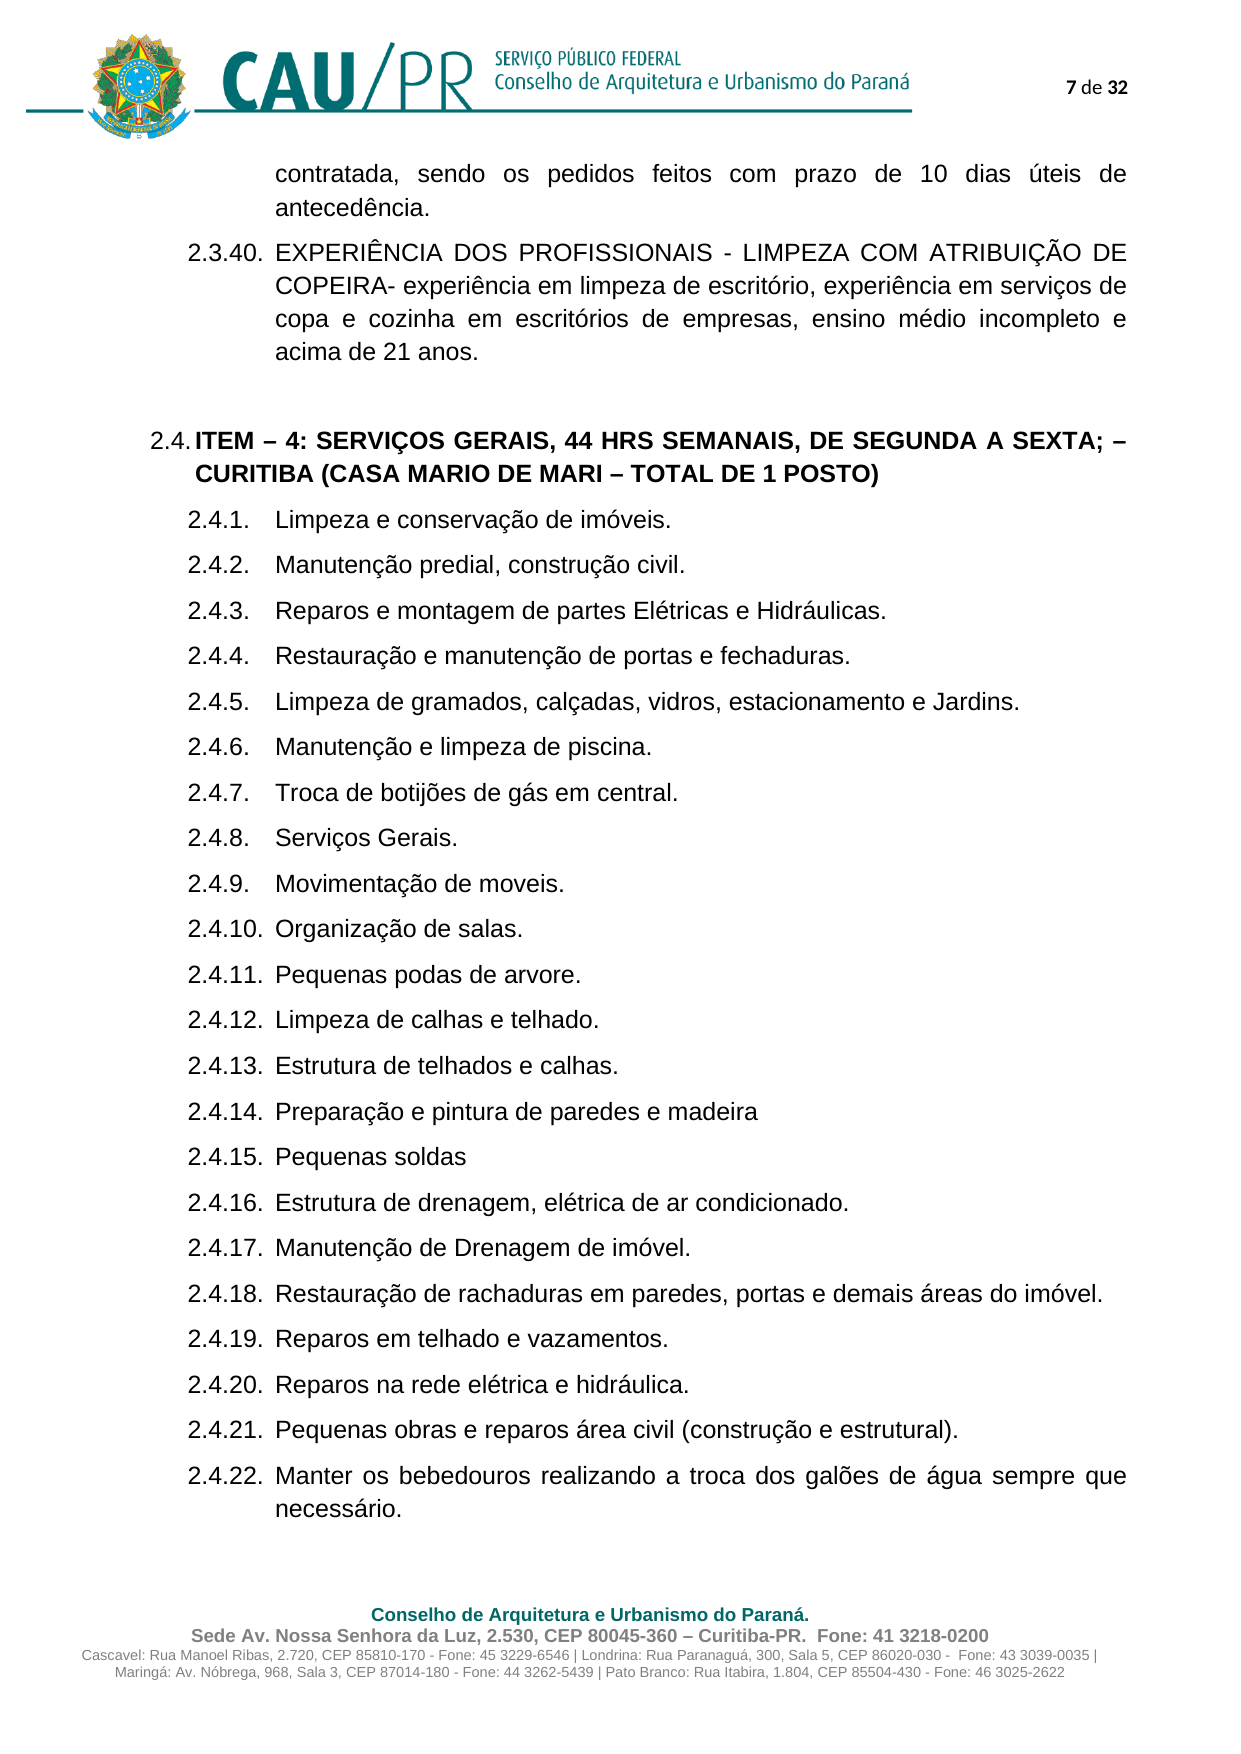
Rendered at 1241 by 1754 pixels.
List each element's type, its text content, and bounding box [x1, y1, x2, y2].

list Reparos na rede elétrica e hidráulica. [187, 1369, 1128, 1398]
list Manutenção de Drenagem de imóvel. [187, 1233, 1128, 1262]
list Troca de botijões de gás em central. [187, 778, 1128, 807]
list Organização de salas. [187, 914, 1128, 943]
list Manter os bebedouros realizando a troca dos galões de água sempre que necessário. [187, 1461, 1128, 1522]
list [187, 159, 1128, 221]
list Reparos em telhado e vazamentos. [187, 1324, 1128, 1353]
list ITEM – 4: SERVIÇOS GERAIS, 44 HRS SEMANAIS, DE SEGUNDA A SEXTA; – CURITIBA (CASA MARIO DE MARI – TOTAL DE 1 POSTO) [150, 426, 1128, 488]
list Movimentação de moveis. [187, 869, 1128, 898]
list Preparação e pintura de paredes e madeira [187, 1096, 1128, 1125]
list Pequenas soldas [187, 1142, 1128, 1171]
list Manutenção e limpeza de piscina. [187, 732, 1128, 761]
picture [26, 34, 913, 139]
list Estrutura de drenagem, elétrica de ar condicionado. [187, 1187, 1128, 1216]
list Pequenas obras e reparos área civil (construção e estrutural). [187, 1415, 1128, 1444]
list Estrutura de telhados e calhas. [187, 1051, 1128, 1080]
list Restauração de rachaduras em paredes, portas e demais áreas do imóvel. [187, 1278, 1128, 1307]
list Pequenas podas de arvore. [187, 960, 1128, 989]
list Limpeza de gramados, calçadas, vidros, estacionamento e Jardins. [187, 687, 1128, 716]
list Reparos e montagem de partes Elétricas e Hidráulicas. [187, 596, 1128, 624]
list Manutenção predial, construção civil. [187, 550, 1128, 579]
list Serviços Gerais. [187, 823, 1128, 852]
list Limpeza de calhas e telhado. [187, 1005, 1128, 1034]
list Restauração e manutenção de portas e fechaduras. [187, 641, 1128, 670]
list Limpeza e conservação de imóveis. [187, 505, 1128, 533]
list EXPERIÊNCIA DOS PROFISSIONAIS - LIMPEZA COM ATRIBUIÇÃO DE COPEIRA- experiência em limpeza de escritório, experiência em serviços de copa e cozinha em escritórios de empresas, ensino médio incompleto e acima de 21 anos. [187, 238, 1128, 366]
